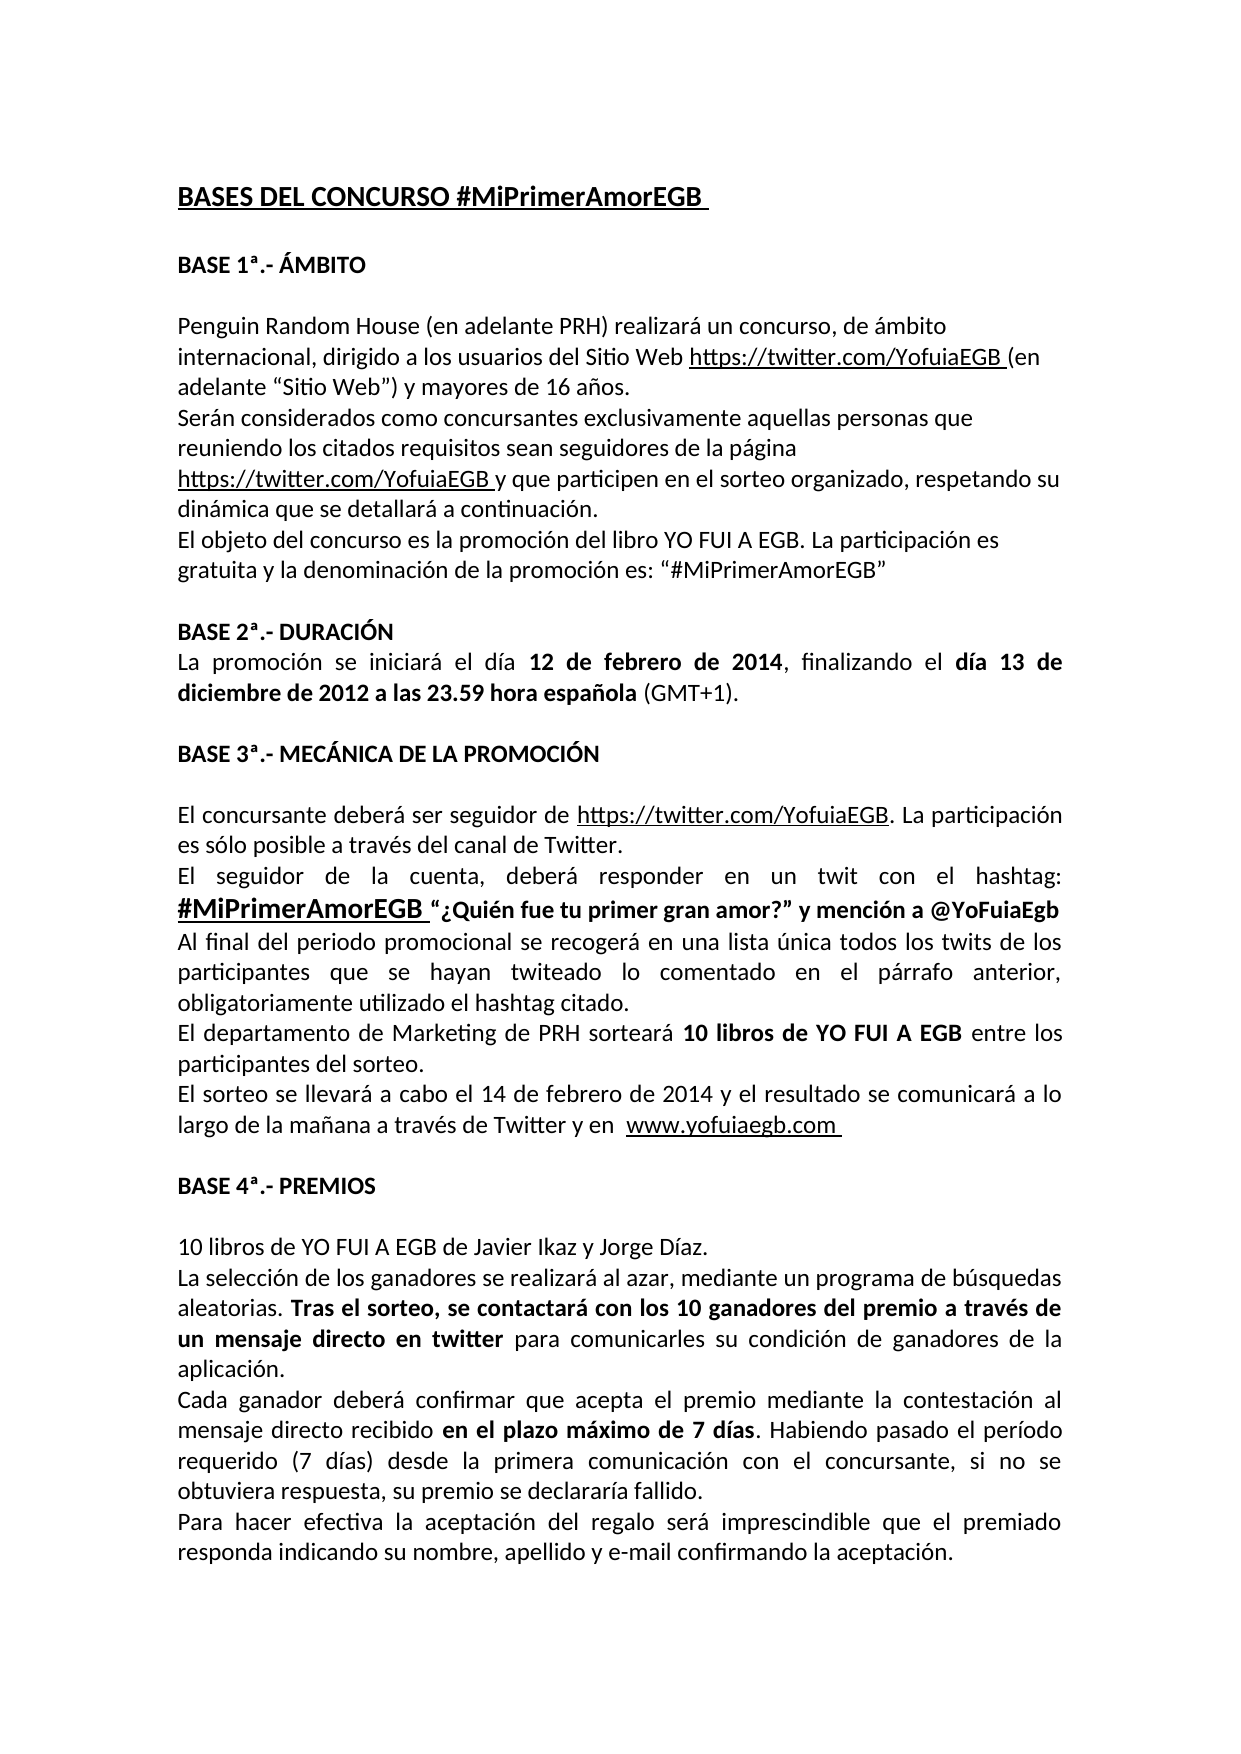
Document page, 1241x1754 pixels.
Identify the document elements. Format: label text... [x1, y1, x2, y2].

text El concursante deberá ser seguidor de https://twitter.com/YofuiaEGB. La participación es sólo posible a través del canal de Twitter. [177, 799, 1063, 860]
text BASE 4ª.- PREMIOS [177, 1170, 1063, 1201]
text La promoción se iniciará el día 12 de febrero de 2014, finalizando el día 13 de diciembre de 2012 a las 23.59 hora española (GMT+1). [177, 646, 1063, 707]
text El objeto del concurso es la promoción del libro YO FUI A EGB. La participación es gratuita y la denominación de la promoción es: “#MiPrimerAmorEGB” [177, 524, 1063, 585]
text Penguin Random House (en adelante PRH) realizará un concurso, de ámbito internacional, dirigido a los usuarios del Sitio Web https://twitter.com/YofuiaEGB (en adelante “Sitio Web”) y mayores de 16 años. [177, 310, 1063, 402]
text El seguidor de la cuenta, deberá responder en un twit con el hashtag: #MiPrimerAmorEGB “¿Quién fue tu primer gran amor?” y mención a @YoFuiaEgb [177, 860, 1063, 926]
text BASE 2ª.- DURACIÓN [177, 616, 1063, 646]
text 10 libros de YO FUI A EGB de Javier Ikaz y Jorge Díaz. [177, 1231, 1063, 1262]
text BASES DEL CONCURSO #MiPrimerAmorEGB [177, 178, 1063, 214]
text Para hacer efectiva la aceptación del regalo será imprescindible que el premiado responda indicando su nombre, apellido y e-mail confirmando la aceptación. [177, 1506, 1063, 1567]
text El sorteo se llevará a cabo el 14 de febrero de 2014 y el resultado se comunicará a lo largo de la mañana a través de Twitter y en www.yofuiaegb.com [177, 1078, 1063, 1139]
text La selección de los ganadores se realizará al azar, mediante un programa de búsquedas aleatorias. Tras el sorteo, se contactará con los 10 ganadores del premio a través de un mensaje directo en twitter para comunicarles su condición de ganadores de la aplicación. [177, 1262, 1063, 1384]
text El departamento de Marketing de PRH sorteará 10 libros de YO FUI A EGB entre los participantes del sorteo. [177, 1017, 1063, 1078]
text Serán considerados como concursantes exclusivamente aquellas personas que reuniendo los citados requisitos sean seguidores de la página https://twitter.com/YofuiaEGB y que participen en el sorteo organizado, respetando su dinámica que se detallará a continuación. [177, 402, 1063, 524]
text Cada ganador deberá confirmar que acepta el premio mediante la contestación al mensaje directo recibido en el plazo máximo de 7 días. Habiendo pasado el período requerido (7 días) desde la primera comunicación con el concursante, si no se obtuviera respuesta, su premio se declararía fallido. [177, 1384, 1063, 1506]
text BASE 1ª.- ÁMBITO [177, 249, 1063, 280]
text BASE 3ª.- MECÁNICA DE LA PROMOCIÓN [177, 738, 1063, 768]
text Al final del periodo promocional se recogerá en una lista única todos los twits de los participantes que se hayan twiteado lo comentado en el párrafo anterior, obligatoriamente utilizado el hashtag citado. [177, 926, 1063, 1017]
